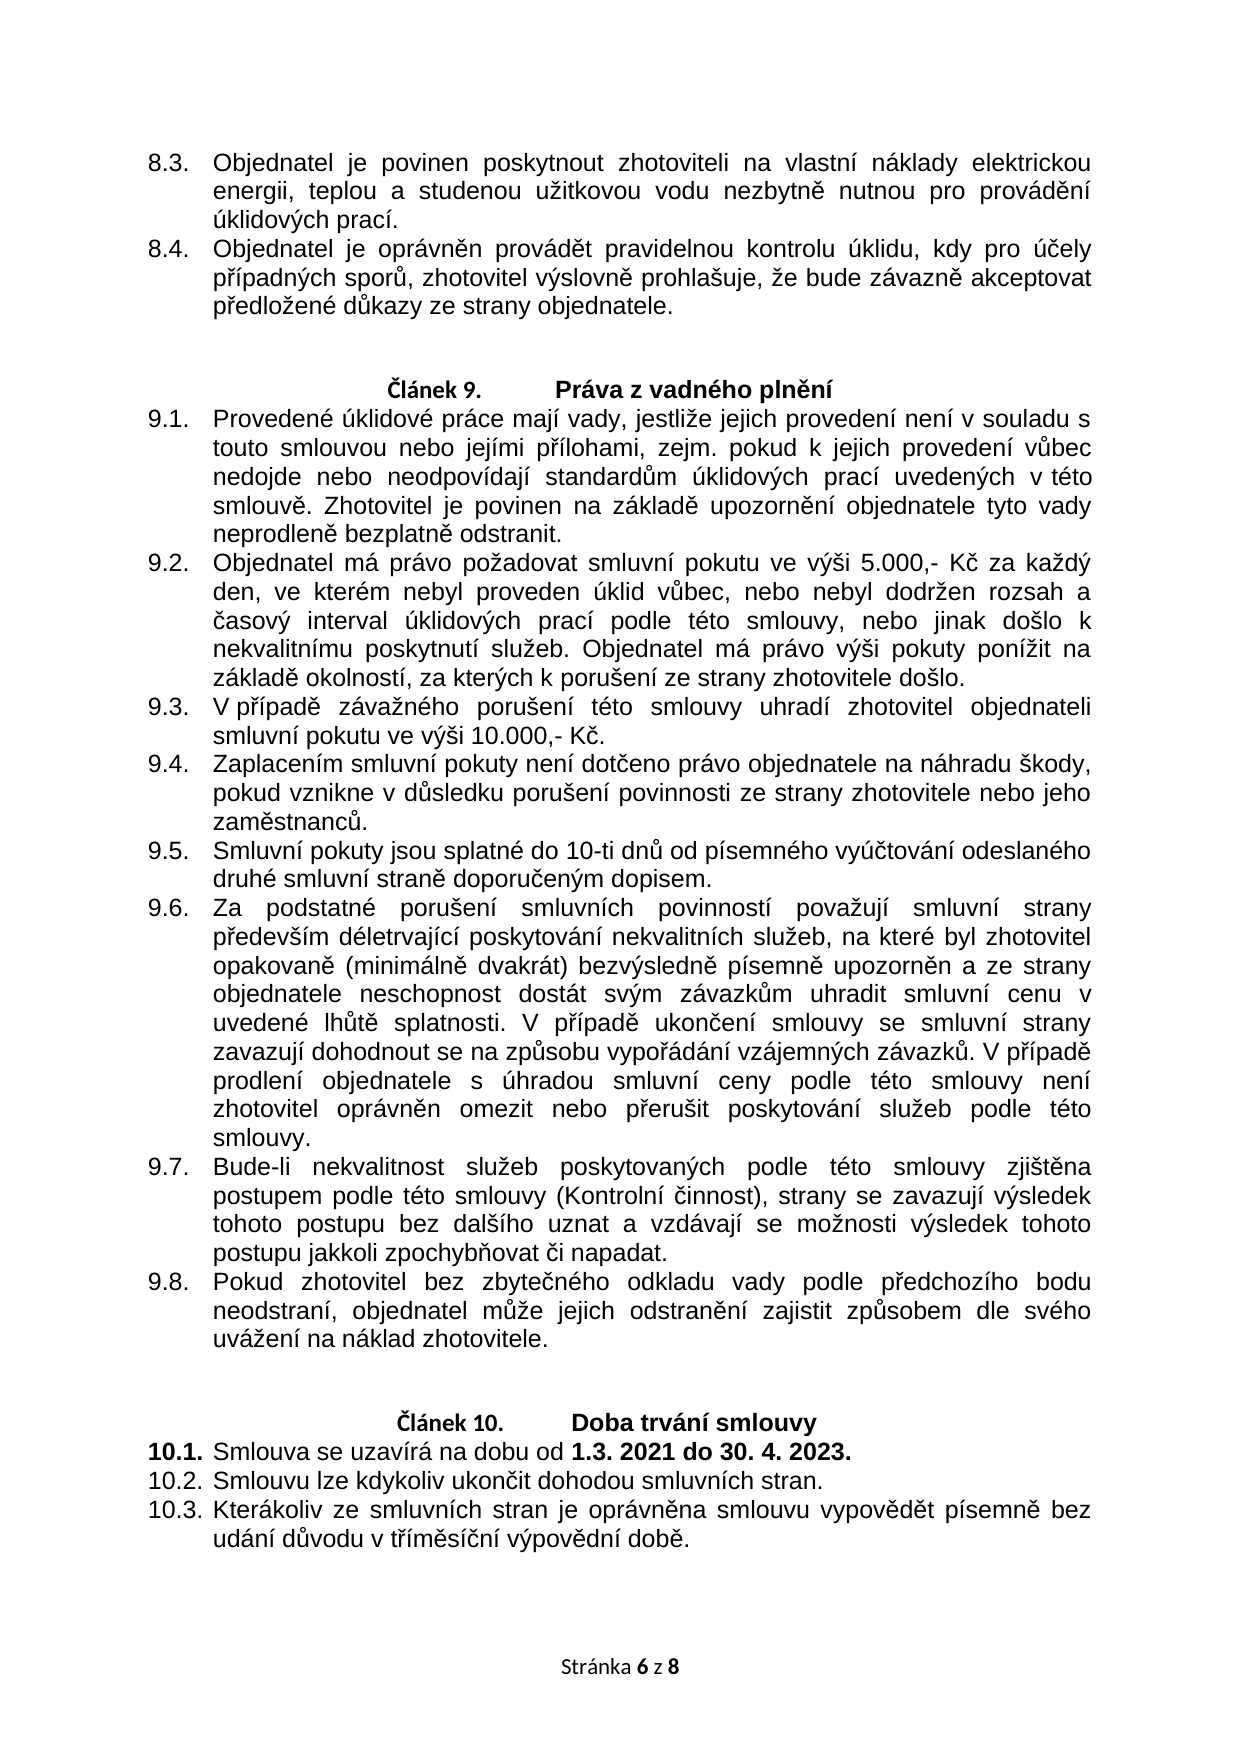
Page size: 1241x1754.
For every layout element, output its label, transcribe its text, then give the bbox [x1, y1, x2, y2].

list Za podstatné porušení smluvních povinností považují smluvní strany především déletrvající poskytování nekvalitních služeb, na které byl zhotovitel opakovaně (minimálně dvakrát) bezvýsledně písemně upozorněn a ze strany objednatele neschopnost dostát svým závazkům uhradit smluvní cenu v uvedené lhůtě splatnosti. V případě ukončení smlouvy se smluvní strany zavazují dohodnout se na způsobu vypořádání vzájemných závazků. V případě prodlení objednatele s úhradou smluvní ceny podle této smlouvy není zhotovitel oprávněn omezit nebo přerušit poskytování služeb podle této smlouvy. [148, 893, 1093, 1152]
list V případě závažného porušení této smlouvy uhradí zhotovitel objednateli smluvní pokutu ve výši 10.000,- Kč. [148, 692, 1093, 749]
list Objednatel má právo požadovat smluvní pokutu ve výši 5.000,- Kč za každý den, ve kterém nebyl proveden úklid vůbec, nebo nebyl dodržen rozsah a časový interval úklidových prací podle této smlouvy, nebo jinak došlo k nekvalitnímu poskytnutí služeb. Objednatel má právo výši pokuty ponížit na základě okolností, za kterých k porušení ze strany zhotovitele došlo. [148, 548, 1093, 692]
list Bude-li nekvalitnost služeb poskytovaných podle této smlouvy zjištěna postupem podle této smlouvy (Kontrolní činnost), strany se zavazují výsledek tohoto postupu bez dalšího uznat a vzdávají se možnosti výsledek tohoto postupu jakkoli zpochybňovat či napadat. [148, 1152, 1093, 1267]
list Práva z vadného plnění [178, 374, 1093, 404]
list Smlouva se uzavírá na dobu od 1.3. 2021 do 30. 4. 2023. [148, 1437, 1093, 1466]
list Pokud zhotovitel bez zbytečného odkladu vady podle předchozího bodu neodstraní, objednatel může jejich odstranění zajistit způsobem dle svého uvážení na náklad zhotovitele. [148, 1267, 1093, 1353]
list Objednatel je oprávněn provádět pravidelnou kontrolu úklidu, kdy pro účely případných sporů, zhotovitel výslovně prohlašuje, že bude závazně akceptovat předložené důkazy ze strany objednatele. [148, 234, 1093, 320]
list Smluvní pokuty jsou splatné do 10-ti dnů od písemného vyúčtování odeslaného druhé smluvní straně doporučeným dopisem. [148, 836, 1093, 893]
list Kterákoliv ze smluvních stran je oprávněna smlouvu vypovědět písemně bez udání důvodu v tříměsíční výpovědní době. [148, 1495, 1093, 1552]
list Zaplacením smluvní pokuty není dotčeno právo objednatele na náhradu škody, pokud vznikne v důsledku porušení povinnosti ze strany zhotovitele nebo jeho zaměstnanců. [148, 749, 1093, 836]
list Doba trvání smlouvy [178, 1407, 1093, 1437]
list Smlouvu lze kdykoliv ukončit dohodou smluvních stran. [148, 1466, 1093, 1495]
list Provedené úklidové práce mají vady, jestliže jejich provedení není v souladu s touto smlouvou nebo jejími přílohami, zejm. pokud k jejich provedení vůbec nedojde nebo neodpovídají standardům úklidových prací uvedených v této smlouvě. Zhotovitel je povinen na základě upozornění objednatele tyto vady neprodleně bezplatně odstranit. [148, 404, 1093, 548]
list Objednatel je povinen poskytnout zhotoviteli na vlastní náklady elektrickou energii, teplou a studenou užitkovou vodu nezbytně nutnou pro provádění úklidových prací. [148, 148, 1093, 234]
